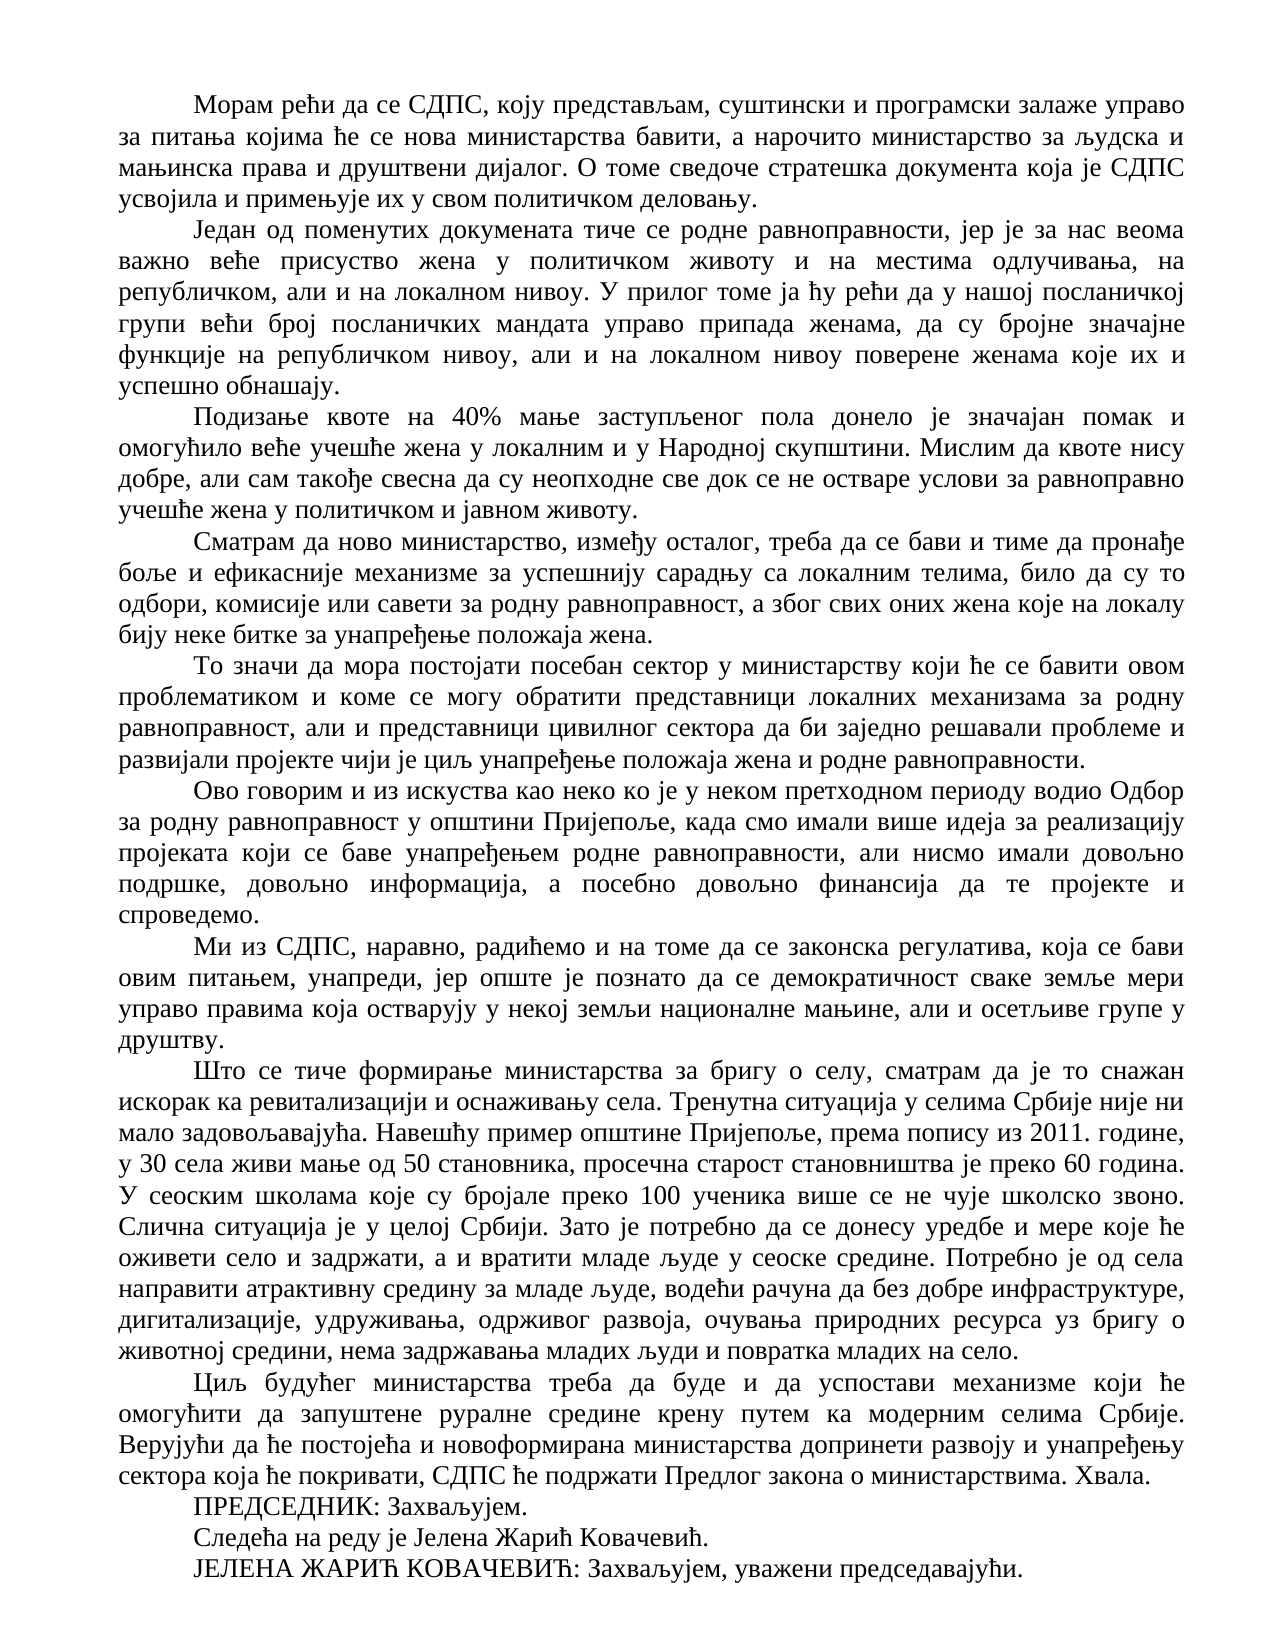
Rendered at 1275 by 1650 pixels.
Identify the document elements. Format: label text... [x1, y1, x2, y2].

text Морам рећи да се СДПС, коју представљам, суштински и програмски залаже управо за питања којима ће се нова министарства бавити, а нарочито министарство за људска и мањинска права и друштвени дијалог. О томе сведоче стратешка документа која је СДПС усвојила и примењује их у свом политичком деловању. [118, 89, 1186, 213]
text Подизање квоте на 40% мање заступљеног пола донело је значајан помак и омогућило веће учешће жена у локалним и у Народној скупштини. Мислим да квоте нису добре, али сам такође свесна да су неопходне све док се не остваре услови за равноправно учешће жена у политичком и јавном животу. [118, 400, 1186, 525]
text Ми из СДПС, наравно, радићемо и на томе да се законска регулатива, која се бави овим питањем, унапреди, јер опште је познато да се демократичност сваке земље мери управо правима која остварују у некој земљи националне мањине, али и осетљиве групе у друштву. [118, 929, 1186, 1054]
text То значи да мора постојати посебан сектор у министарству који ће се бавити овом проблематиком и коме се могу обратити представници локалних механизама за родну равноправност, али и представници цивилног сектора да би заједно решавали проблеме и развијали пројекте чији је циљ унапређење положаја жена и родне равноправности. [118, 649, 1186, 774]
text ПРЕДСЕДНИК: Захваљујем. [118, 1490, 1186, 1521]
text Што се тиче формирање министарства за бригу о селу, сматрам да је то снажан искорак ка ревитализацији и оснаживању села. Тренутна ситуација у селима Србије није ни мало задовољавајућа. Навешћу пример општине Пријепоље, према попису из 2011. године, у 30 села живи мање од 50 становника, просечна старост становништва је преко 60 година. У сеоским школама које су бројале преко 100 ученика више се не чује школско звоно. Слична ситуација је у целој Србији. Зато је потребно да се донесу уредбе и мере које ће оживети село и задржати, а и вратити младе људе у сеоске средине. Потребно је од села направити атрактивну средину за младе људе, водећи рачуна да без добре инфраструктуре, дигитализације, удруживања, одрживог развоја, очувања природних ресурса уз бригу о животној средини, нема задржавања младих људи и повратка младих на село. [118, 1054, 1186, 1366]
text Сматрам да ново министарство, између осталог, треба да се бави и тиме да пронађе боље и ефикасније механизме за успешнију сарадњу са локалним телима, било да су то одбори, комисије или савети за родну равноправност, а због свих оних жена које на локалу бију неке битке за унапређење положаја жена. [118, 525, 1186, 649]
text Циљ будућег министарства треба да буде и да успостави механизме који ће омогућити да запуштене руралне средине крену путем ка модерним селима Србије. Верујући да ће постојећа и новоформирана министарства допринети развоју и унапређењу сектора која ће покривати, СДПС ће подржати Предлог закона о министарствима. Хвала. [118, 1366, 1186, 1490]
text ЈЕЛЕНА ЖАРИЋ КОВАЧЕВИЋ: Захваљујем, уважени председавајући. [118, 1552, 1186, 1584]
text Следећа на реду је Јелена Жарић Ковачевић. [118, 1521, 1186, 1552]
text Ово говорим и из искуства као неко ко је у неком претходном периоду водио Одбор за родну равноправност у општини Пријепоље, када смо имали више идеја за реализацију пројеката који се баве унапређењем родне равноправности, али нисмо имали довољно подршке, довољно информација, а посебно довољно финансија да те пројекте и спроведемо. [118, 774, 1186, 929]
text Један од поменутих докумената тиче се родне равноправности, јер је за нас веома важно веће присуство жена у политичком животу и на местима одлучивања, на републичком, али и на локалном нивоу. У прилог томе ја ћу рећи да у нашој посланичкој групи већи број посланичких мандата управо припада женама, да су бројне значајне функције на републичком нивоу, али и на локалном нивоу поверене женама које их и успешно обнашају. [118, 213, 1186, 400]
